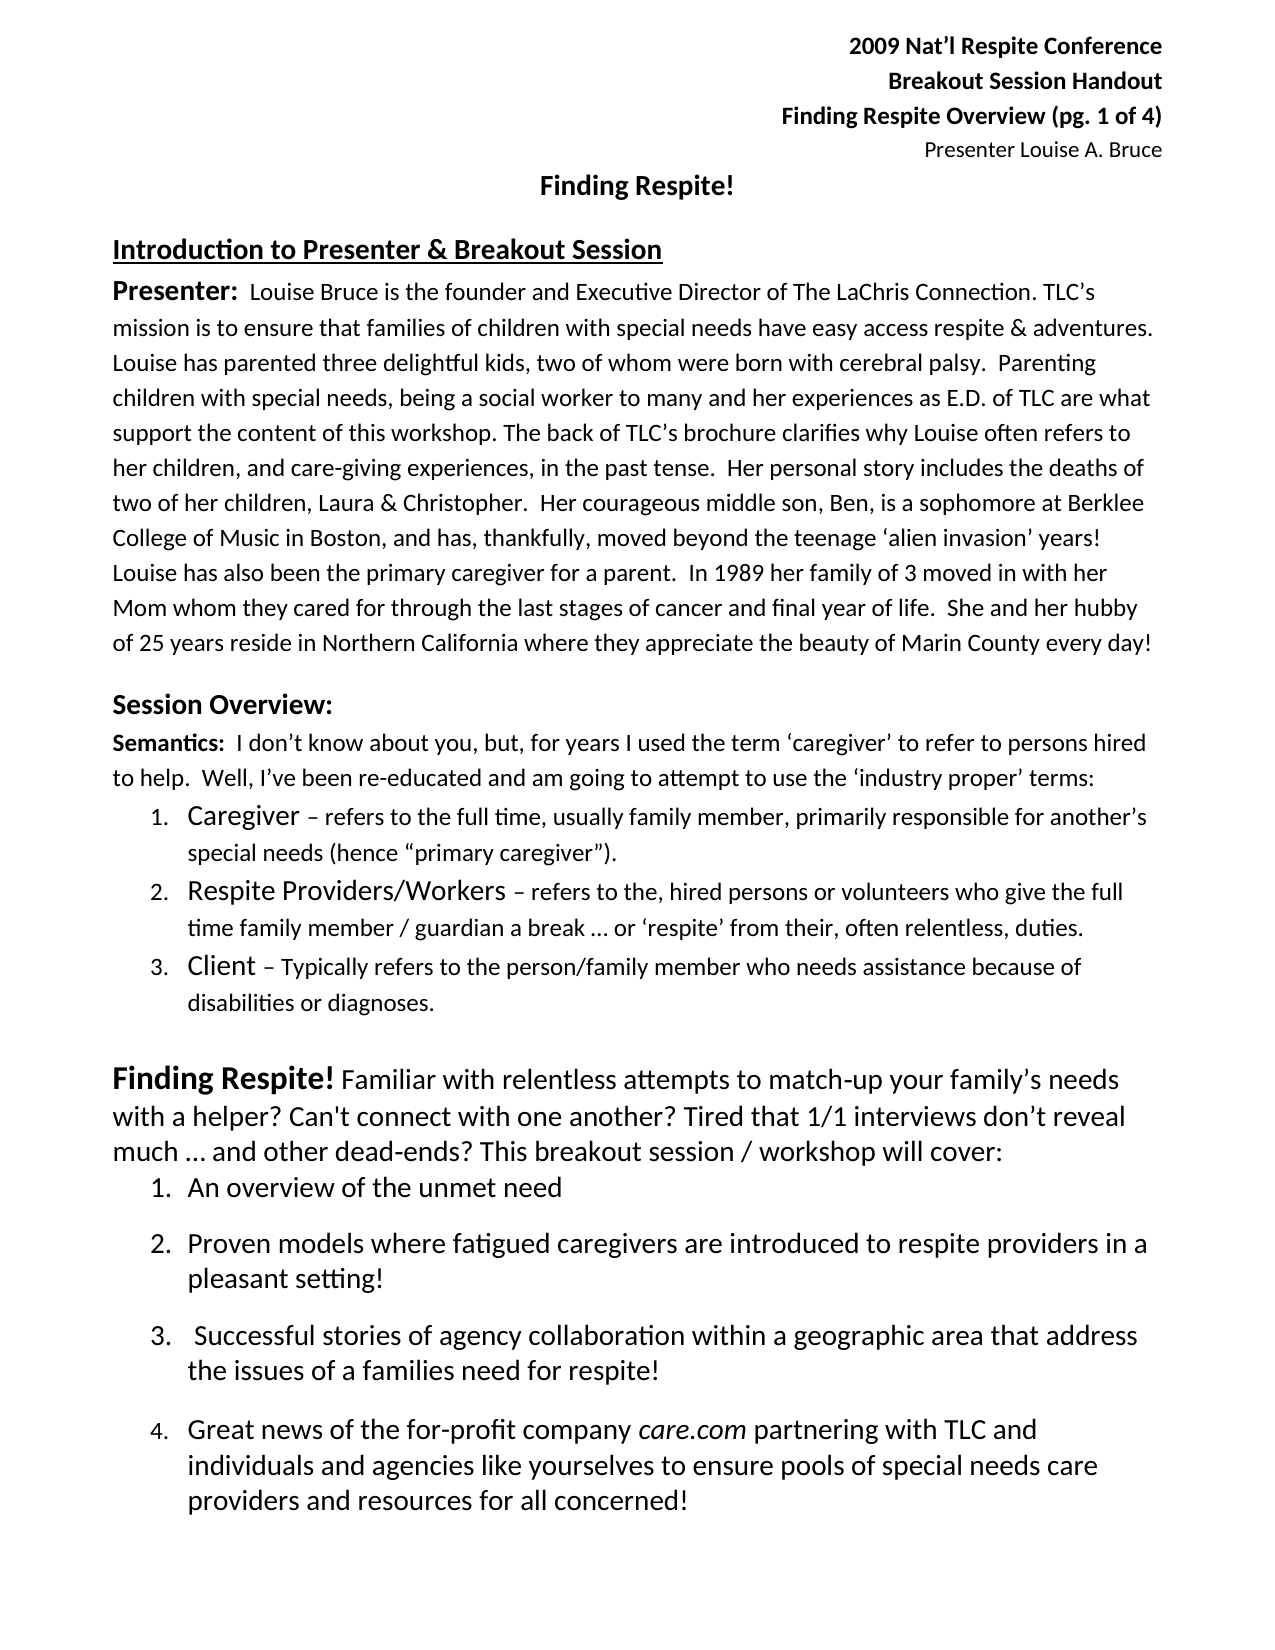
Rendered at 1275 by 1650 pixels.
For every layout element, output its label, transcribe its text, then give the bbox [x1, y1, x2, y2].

text 2009 Nat’l Respite Conference [112, 30, 1162, 61]
list Client – Typically refers to the person/family member who needs assistance because of disabilities or diagnoses. [150, 947, 1162, 1018]
list Proven models where fatigued caregivers are introduced to respite providers in a pleasant setting! [150, 1225, 1162, 1296]
list Respite Providers/Workers – refers to the, hired persons or volunteers who give the full time family member / guardian a break … or ‘respite’ from their, often relentless, duties. [150, 872, 1162, 942]
text Presenter Louise A. Bruce [112, 135, 1162, 163]
list Caregiver – refers to the full time, usually family member, primarily responsible for another’s special needs (hence “primary caregiver”). [150, 797, 1162, 867]
list Successful stories of agency collaboration within a geographic area that address the issues of a families need for respite! [150, 1317, 1162, 1388]
text Semantics: I don’t know about you, but, for years I used the term ‘caregiver’ to refer to persons hired to help. Well, I’ve been re-educated and am going to attempt to use the ‘industry proper’ terms: [112, 727, 1162, 792]
text Breakout Session Handout [112, 65, 1162, 96]
text Finding Respite! Familiar with relentless attempts to match‐up your family’s needs with a helper? Can't connect with one another? Tired that 1/1 interviews don’t reveal much … and other dead‐ends? This breakout session / workshop will cover: [112, 1057, 1162, 1169]
text Finding Respite! [112, 167, 1162, 203]
text Presenter: Louise Bruce is the founder and Executive Director of The LaChris Connection. TLC’s mission is to ensure that families of children with special needs have easy access respite & adventures. Louise has parented three delightful kids, two of whom were born with cerebral palsy. Parenting children with special needs, being a social worker to many and her experiences as E.D. of TLC are what support the content of this workshop. The back of TLC’s brochure clarifies why Louise often refers to her children, and care-giving experiences, in the past tense. Her personal story includes the deaths of two of her children, Laura & Christopher. Her courageous middle son, Ben, is a sophomore at Berklee College of Music in Boston, and has, thankfully, moved beyond the teenage ‘alien invasion’ years! Louise has also been the primary caregiver for a parent. In 1989 her family of 3 moved in with her Mom whom they cared for through the last stages of cancer and final year of life. She and her hubby of 25 years reside in Northern California where they appreciate the beauty of Marin County every day! [112, 272, 1162, 658]
list An overview of the unmet need [150, 1169, 1162, 1205]
text Session Overview: [112, 686, 1162, 721]
text Finding Respite Overview (pg. 1 of 4) [112, 100, 1162, 131]
list Great news of the for-profit company care.com partnering with TLC and individuals and agencies like yourselves to ensure pools of special needs care providers and resources for all concerned! [150, 1411, 1162, 1518]
text Introduction to Presenter & Breakout Session [112, 231, 1162, 267]
